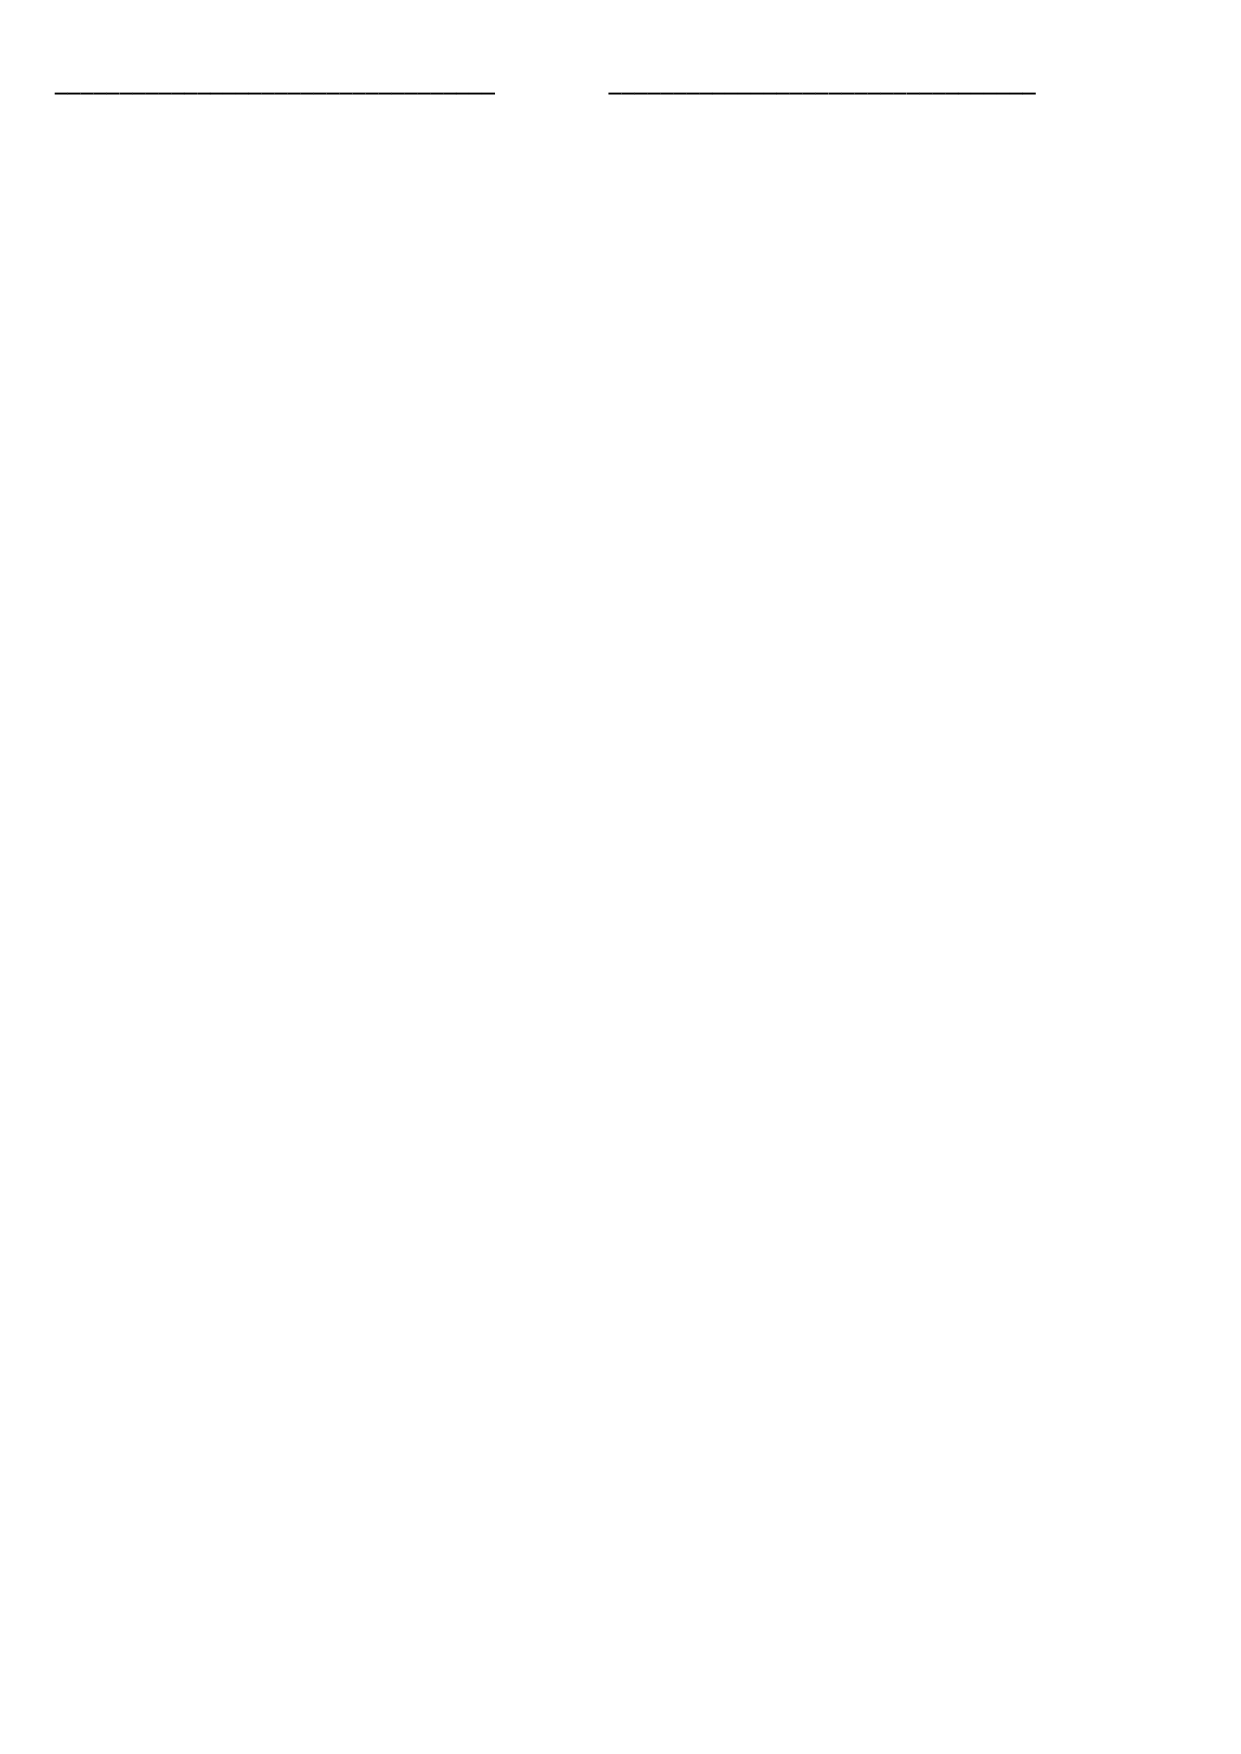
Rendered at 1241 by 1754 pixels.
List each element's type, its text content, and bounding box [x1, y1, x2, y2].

list __________________________________ _________________________________ [54, 59, 1147, 99]
